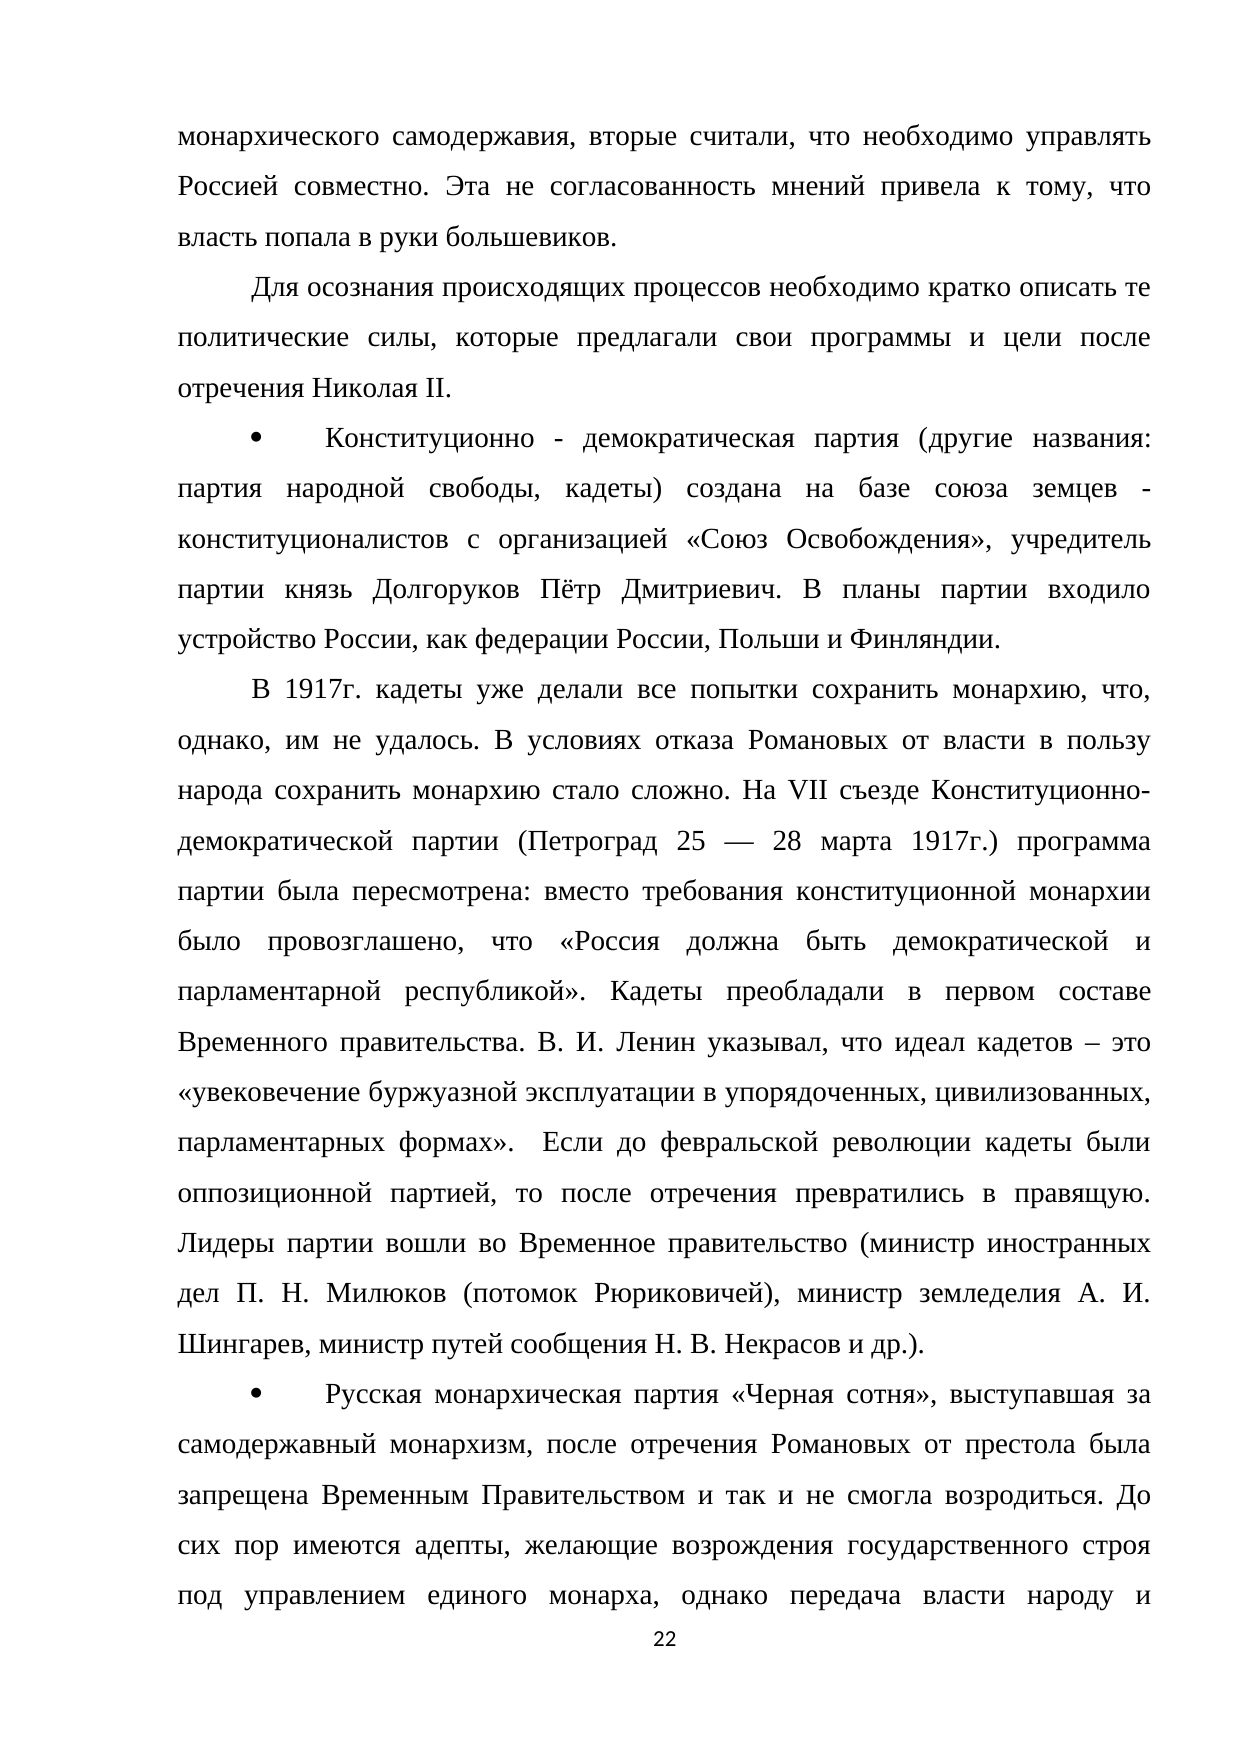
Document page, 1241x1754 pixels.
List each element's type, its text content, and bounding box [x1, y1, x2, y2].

list Для осознания происходящих процессов необходимо кратко описать те политические силы, которые предлагали свои программы и цели после отречения Николая II. [177, 269, 1152, 403]
list В 1917г. кадеты уже делали все попытки сохранить монархию, что, однако, им не удалось. В условиях отказа Романовых от власти в пользу народа сохранить монархию стало сложно. На VII съезде Конституционно-демократической партии (Петроград 25 — 28 марта 1917г.) программа партии была пересмотрена: вместо требования конституционной монархии было провозглашено, что «Россия должна быть демократической и парламентарной республикой». Кадеты преобладали в первом составе Временного правительства. В. И. Ленин указывал, что идеал кадетов – это «увековечение буржуазной эксплуатации в упорядоченных, цивилизованных, парламентарных формах». Если до февральской революции кадеты были оппозиционной партией, то после отречения превратились в правящую. Лидеры партии вошли во Временное правительство (министр иностранных дел П. Н. Милюков (потомок Рюриковичей), министр земледелия А. И. Шингарев, министр путей сообщения Н. В. Некрасов и др.). [177, 672, 1152, 1359]
list Конституционно - демократическая партия (другие названия: партия народной свободы, кадеты) создана на базе союза земцев - конституционалистов с организацией «Союз Освобождения», учредитель партии князь Долгоруков Пётр Дмитриевич. В планы партии входило устройство России, как федерации России, Польши и Финляндии. [177, 420, 1152, 655]
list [177, 1376, 1152, 1611]
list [177, 118, 1152, 252]
